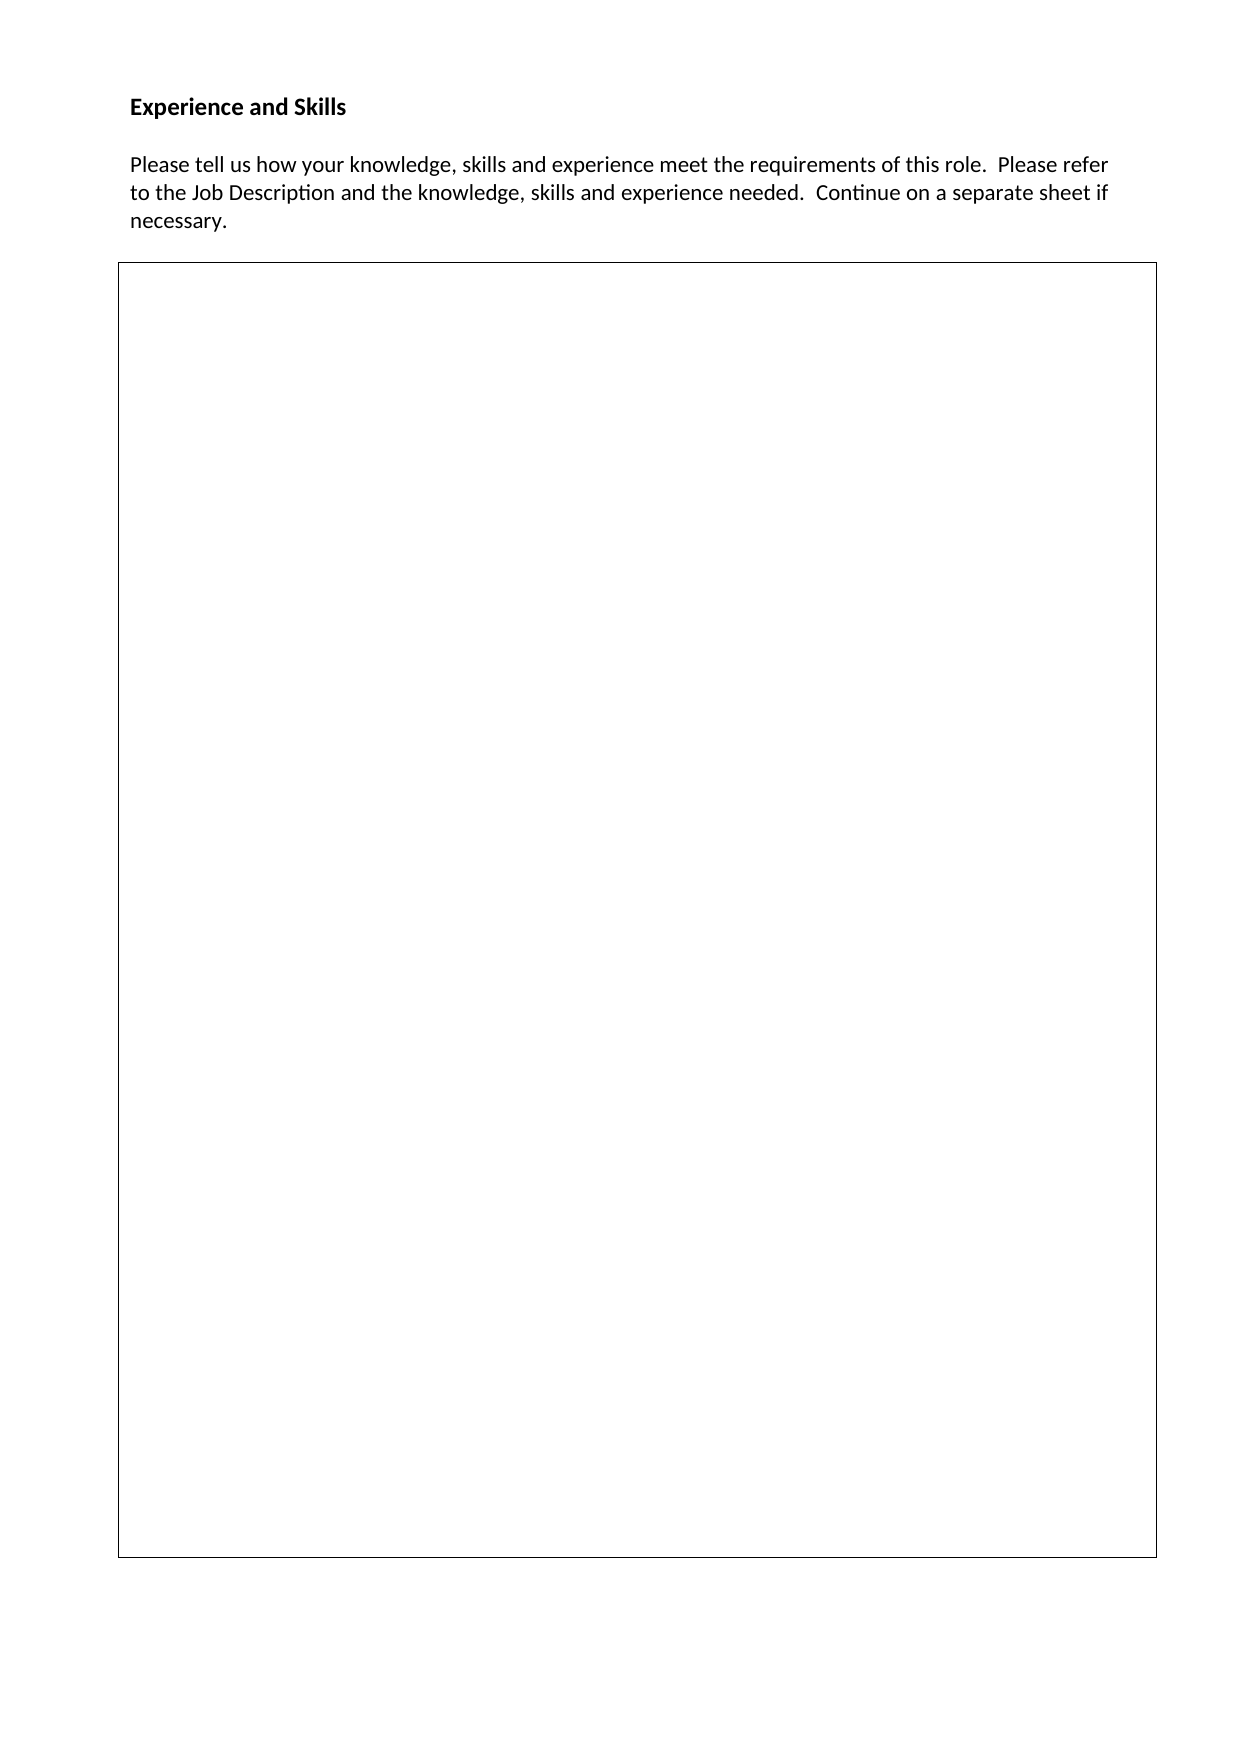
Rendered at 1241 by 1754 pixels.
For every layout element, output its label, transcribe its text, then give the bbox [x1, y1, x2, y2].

text Please tell us how your knowledge, skills and experience meet the requirements of this role. Please refer to the Job Description and the knowledge, skills and experience needed. Continue on a separate sheet if necessary. [130, 150, 1110, 234]
text Experience and Skills [130, 91, 1110, 122]
table_header [119, 263, 1156, 1557]
